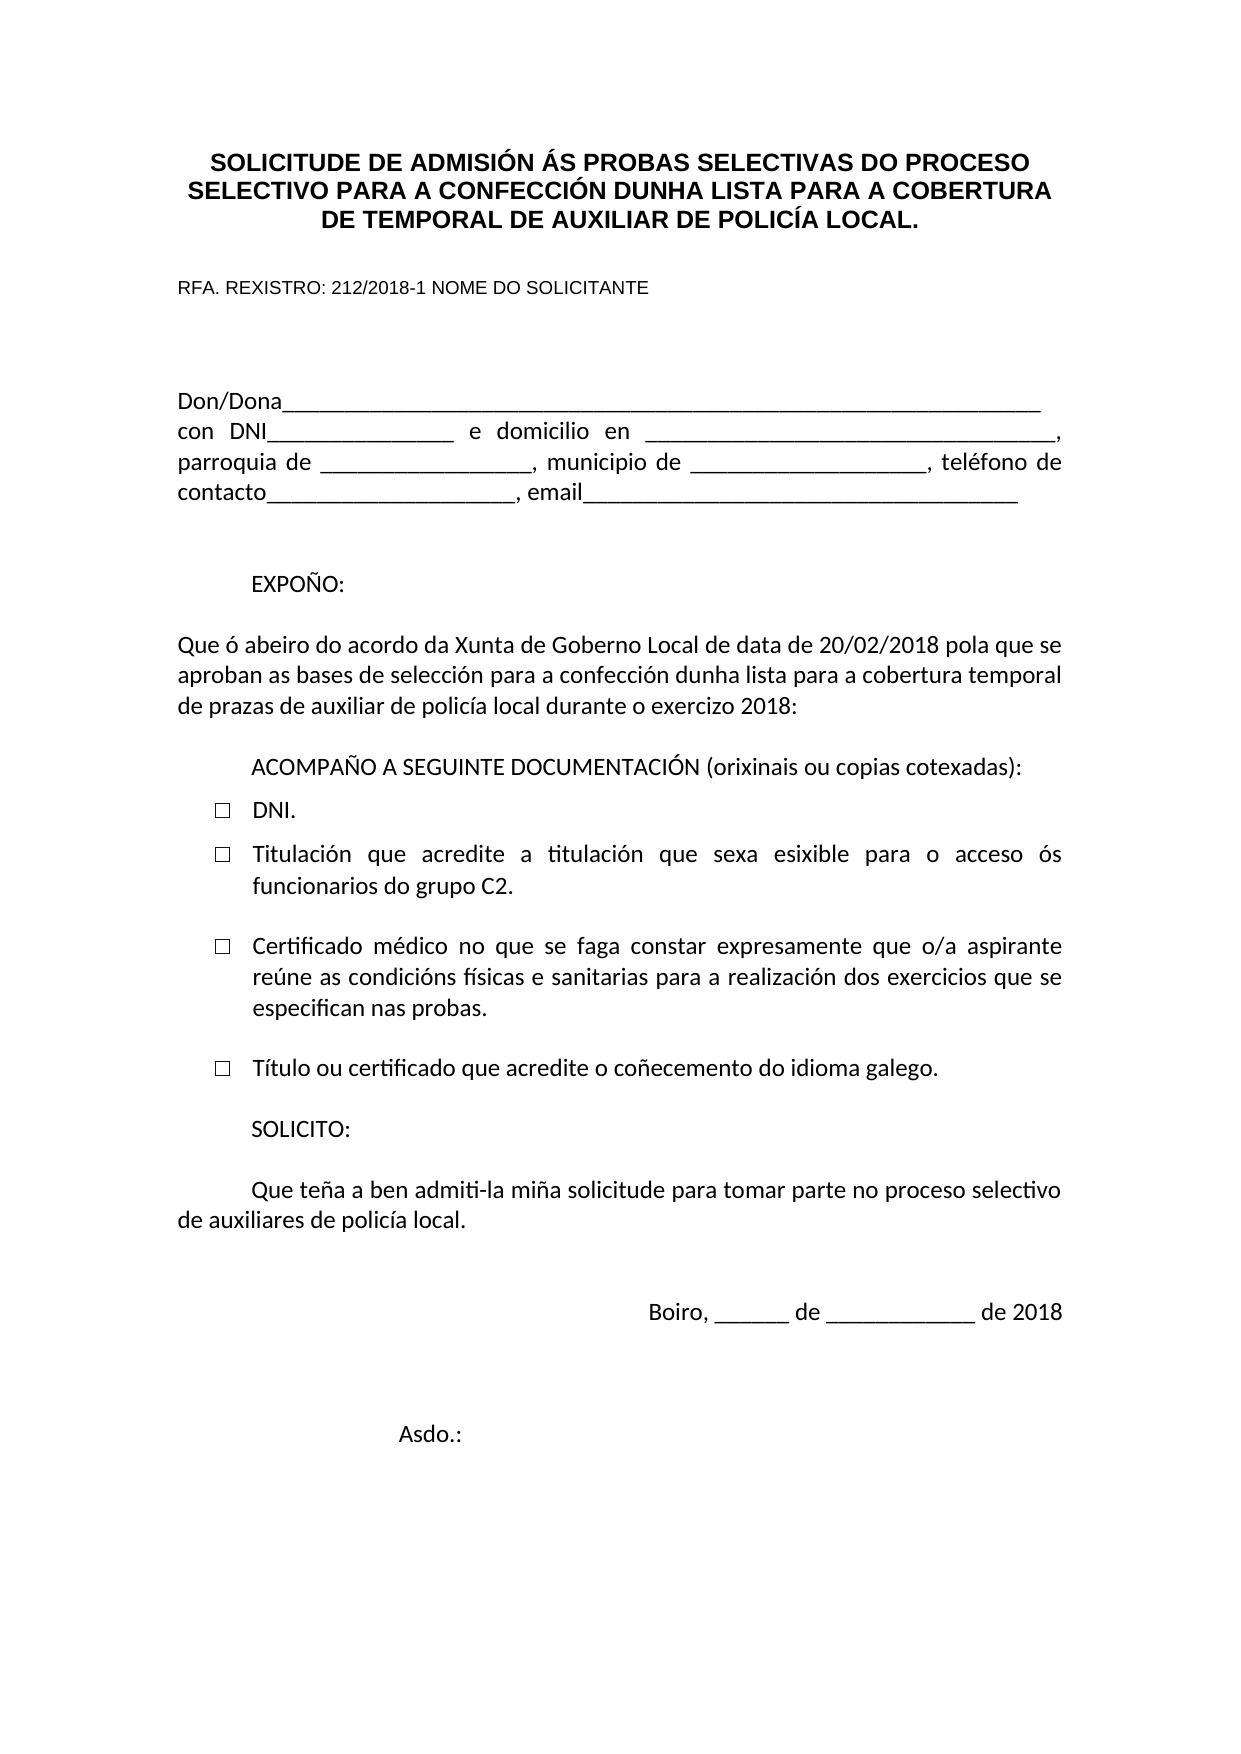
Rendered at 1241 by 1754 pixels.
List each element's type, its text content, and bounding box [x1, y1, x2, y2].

text RFA. REXISTRO: 212/2018-1 NOME DO SOLICITANTE [177, 277, 1063, 298]
list Certificado médico no que se faga constar expresamente que o/a aspirante reúne as condicións físicas e sanitarias para a realización dos exercicios que se especifican nas probas. [215, 930, 1063, 1023]
text Que teña a ben admiti-la miña solicitude para tomar parte no proceso selectivo de auxiliares de policía local. [177, 1174, 1063, 1235]
text Asdo.: [177, 1418, 1063, 1448]
list DNI. [215, 794, 1063, 826]
text SOLICITO: [177, 1113, 1063, 1143]
text Don/Dona_____________________________________________________________ con DNI_______________ e domicilio en _________________________________, parroquia de _________________, municipio de ___________________, teléfono de contacto____________________, email___________________________________ [177, 385, 1063, 507]
list Titulación que acredite a titulación que sexa esixible para o acceso ós funcionarios do grupo C2. [215, 838, 1063, 901]
text Boiro, ______ de ____________ de 2018 [177, 1296, 1063, 1326]
text SOLICITUDE DE ADMISIÓN ÁS PROBAS SELECTIVAS DO PROCESO SELECTIVO PARA A CONFECCIÓN DUNHA LISTA PARA A COBERTURA DE TEMPORAL DE AUXILIAR DE POLICÍA LOCAL. [177, 148, 1063, 234]
text Que ó abeiro do acordo da Xunta de Goberno Local de data de 20/02/2018 pola que se aproban as bases de selección para a confección dunha lista para a cobertura temporal de prazas de auxiliar de policía local durante o exercizo 2018: [177, 629, 1063, 721]
list Título ou certificado que acredite o coñecemento do idioma galego. [215, 1052, 1063, 1083]
text ACOMPAÑO A SEGUINTE DOCUMENTACIÓN (orixinais ou copias cotexadas): [177, 751, 1063, 782]
text EXPOÑO: [177, 568, 1063, 598]
